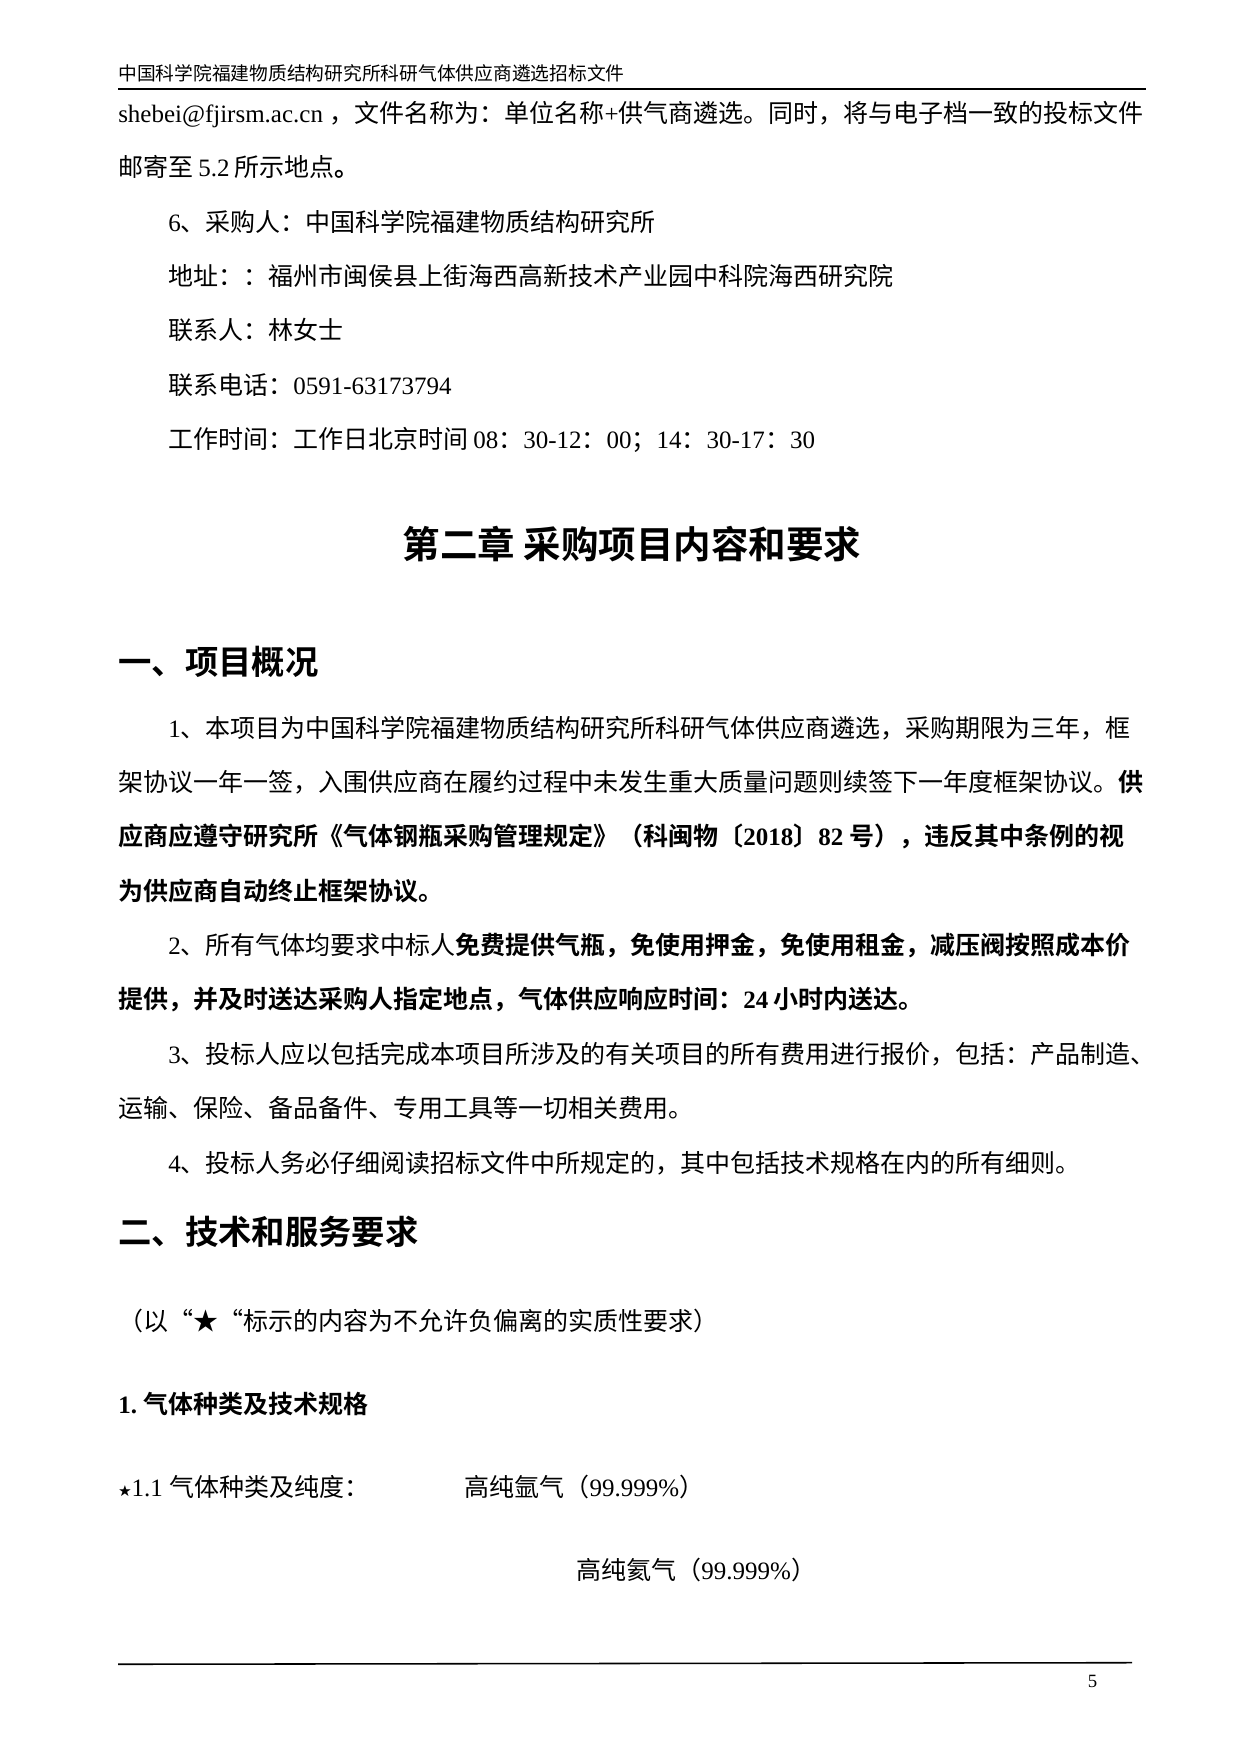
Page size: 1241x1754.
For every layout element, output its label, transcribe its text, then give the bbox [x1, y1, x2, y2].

text 1. 气体种类及技术规格 [118, 1370, 1146, 1435]
text 4、投标人务必仔细阅读招标文件中所规定的，其中包括技术规格在内的所有细则。 [118, 1143, 1146, 1179]
text 3、投标人应以包括完成本项目所涉及的有关项目的所有费用进行报价，包括：产品制造、运输、保险、备品备件、专用工具等一切相关费用。 [118, 1034, 1146, 1125]
text 地址：：福州市闽侯县上街海西高新技术产业园中科院海西研究院 [118, 256, 1146, 293]
text 2、所有气体均要求中标人免费提供气瓶，免使用押金，免使用租金，减压阀按照成本价提供，并及时送达采购人指定地点，气体供应响应时间：24小时内送达。 [118, 926, 1146, 1016]
text 1、本项目为中国科学院福建物质结构研究所科研气体供应商遴选，采购期限为三年，框架协议一年一签，入围供应商在履约过程中未发生重大质量问题则续签下一年度框架协议。供应商应遵守研究所《气体钢瓶采购管理规定》（科闽物〔2018〕82 号），违反其中条例的视为供应商自动终止框架协议。 [118, 708, 1146, 907]
text 工作时间：工作日北京时间08：30-12：00；14：30-17：30 [118, 419, 1146, 456]
text （以“★“标示的内容为不允许负偏离的实质性要求） [118, 1287, 1146, 1352]
text 联系人：林女士 [118, 311, 1146, 347]
text 联系电话：0591-63173794 [118, 365, 1146, 401]
text ★1.1 气体种类及纯度： 高纯氩气（99.999%） [118, 1453, 1146, 1518]
text shebei@fjirsm.ac.cn ，文件名称为：单位名称+供气商遴选。同时，将与电子档一致的投标文件邮寄至5.2所示地点。 [118, 93, 1146, 184]
subtitle 一、项目概况 [118, 636, 1146, 684]
subtitle 第二章 采购项目内容和要求 [118, 509, 1146, 574]
text 高纯氦气（99.999%） [251, 1536, 1146, 1601]
subtitle 二、技术和服务要求 [118, 1197, 1146, 1262]
text 6、采购人：中国科学院福建物质结构研究所 [118, 202, 1146, 238]
